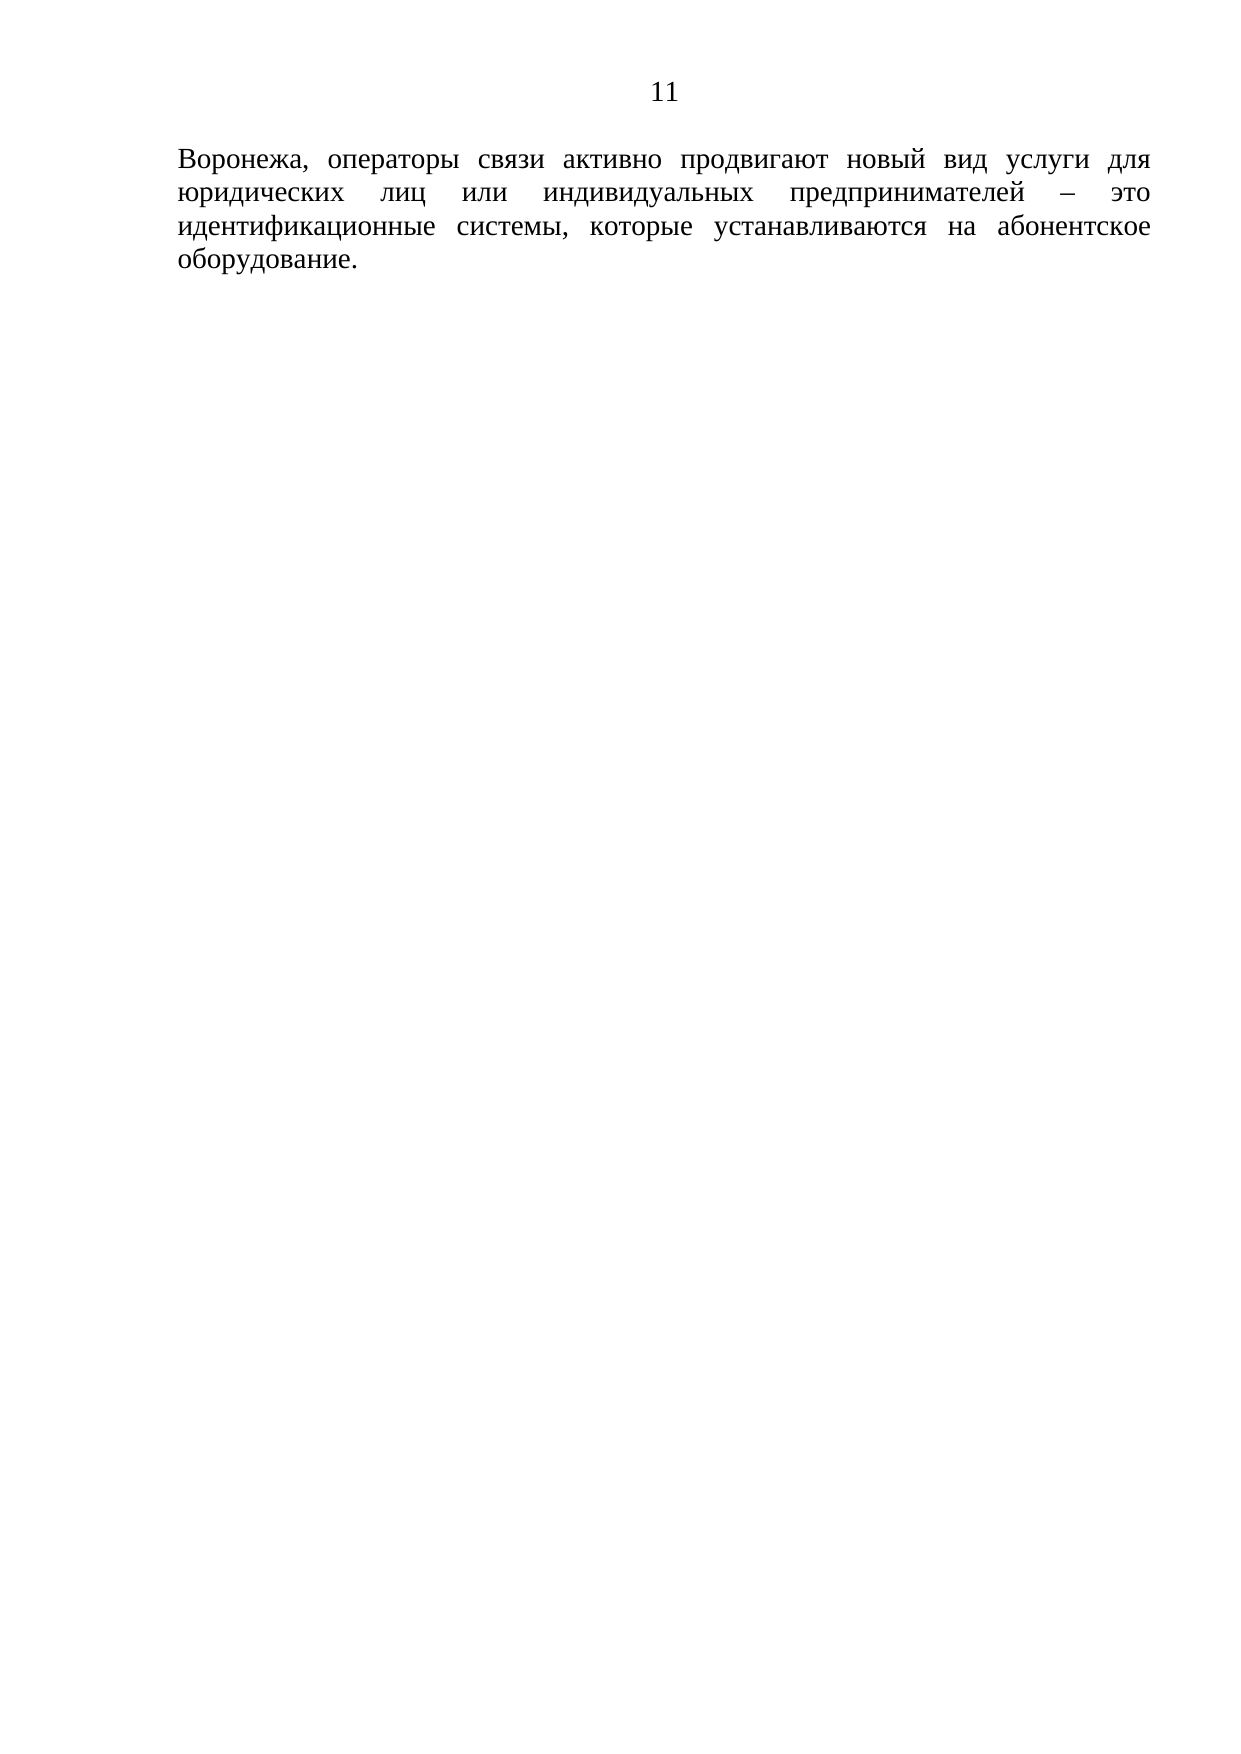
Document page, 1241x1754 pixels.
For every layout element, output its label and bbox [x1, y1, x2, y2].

text [177, 141, 1152, 275]
